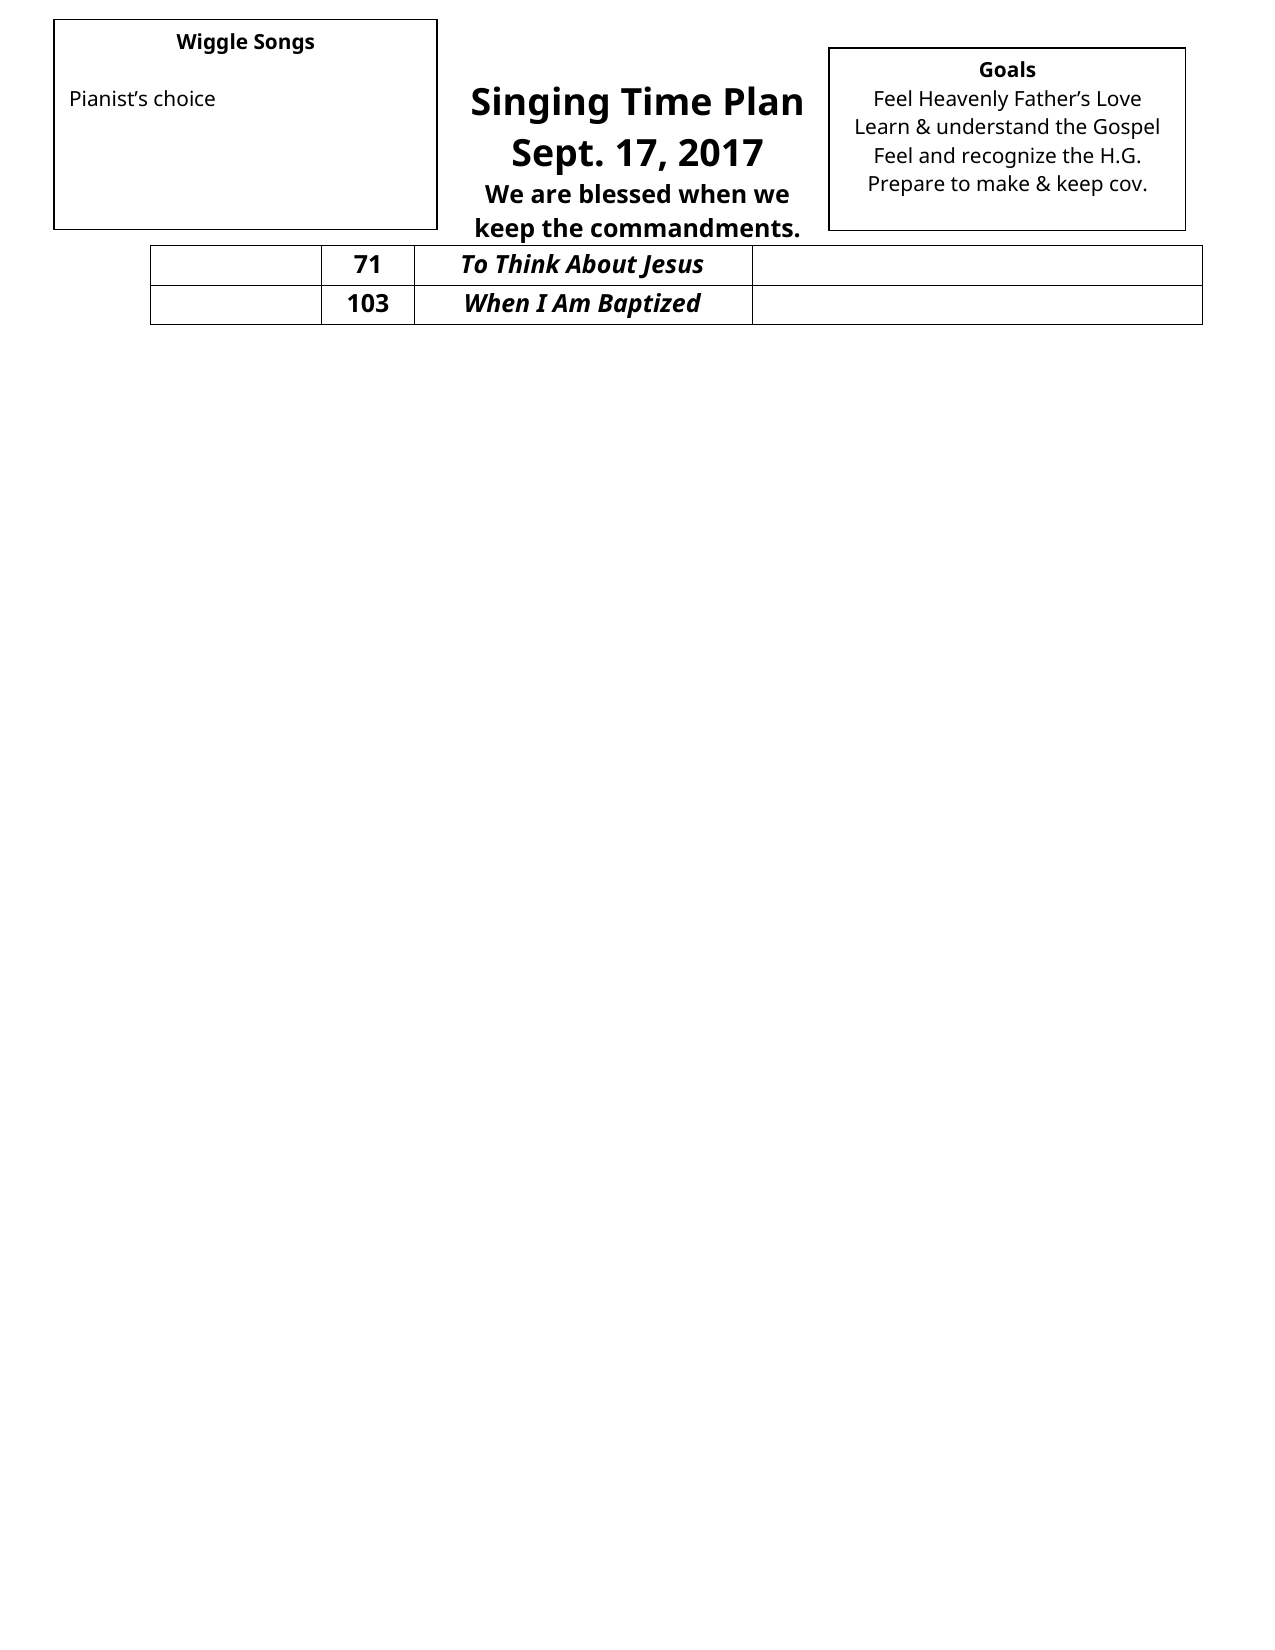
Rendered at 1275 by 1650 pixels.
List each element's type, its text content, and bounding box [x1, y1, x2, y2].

table_cell 71 [322, 246, 414, 284]
table_cell [151, 246, 321, 284]
table_cell [753, 286, 1202, 324]
table_cell When I Am Baptized [415, 286, 752, 324]
table_cell [151, 286, 321, 324]
table_cell 103 [322, 286, 414, 324]
table_cell [753, 246, 1202, 284]
table_cell To Think About Jesus [415, 246, 752, 284]
